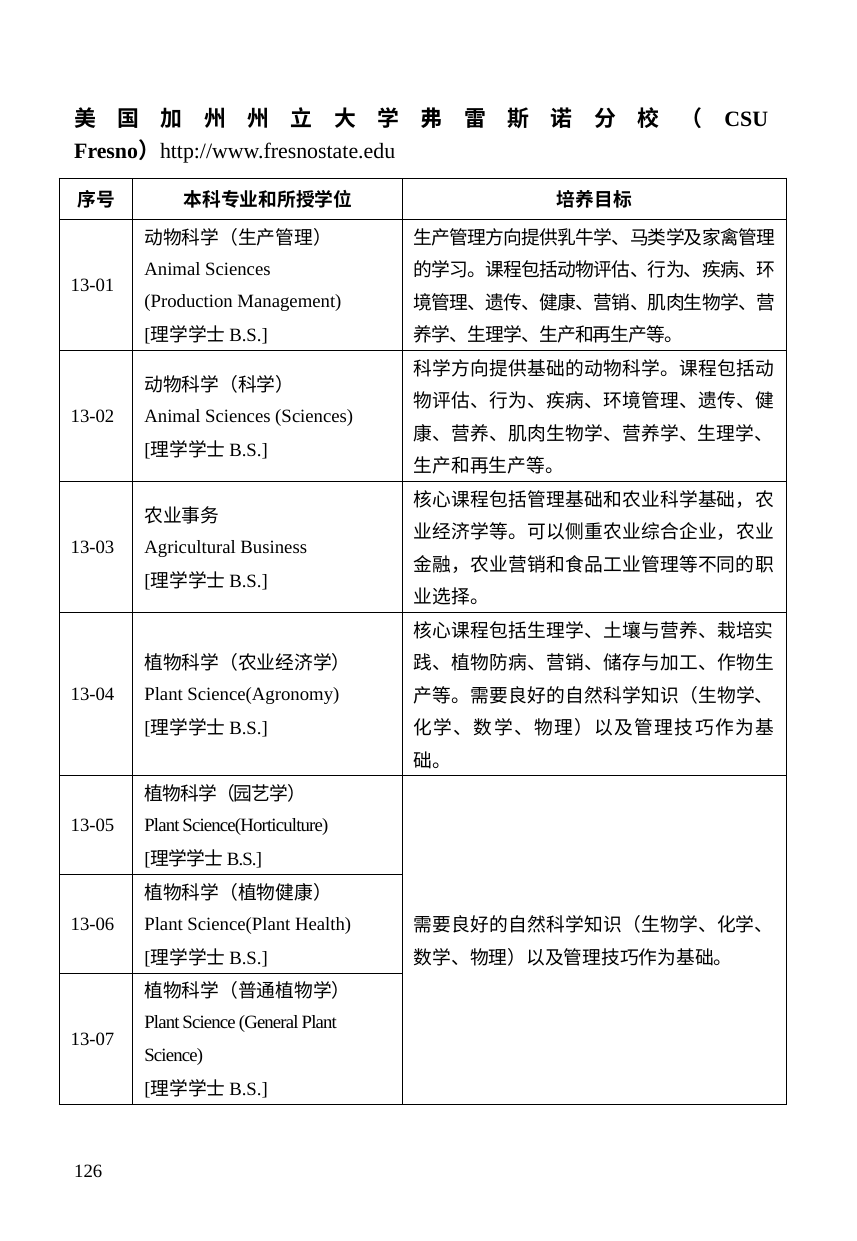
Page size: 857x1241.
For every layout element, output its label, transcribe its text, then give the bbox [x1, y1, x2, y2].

table_cell 科学方向提供基础的动物科学。课程包括动物评估、行为、疾病、环境管理、遗传、健康、营养、肌肉生物学、营养学、生理学、生产和再生产等。 [403, 351, 786, 481]
table_cell [60, 613, 132, 775]
table_cell [60, 220, 132, 350]
table_cell 需要良好的自然科学知识（生物学、化学、数学、物理）以及管理技巧作为基础。 [403, 776, 786, 1103]
text 美国加州州立大学弗雷斯诺分校（CSU Fresno）http://www.fresnostate.edu [74, 100, 768, 165]
table_cell 植物科学（普通植物学） Plant Science (General Plant Science) [理学学士B.S.] [133, 974, 402, 1103]
table_header 培养目标 [403, 179, 786, 219]
table_cell [60, 875, 132, 972]
table_cell [60, 776, 132, 874]
table_cell 动物科学（生产管理） Animal Sciences (Production Management) [理学学士B.S.] [133, 220, 402, 350]
table_cell 生产管理方向提供乳牛学、马类学及家禽管理的学习。课程包括动物评估、行为、疾病、环境管理、遗传、健康、营销、肌肉生物学、营养学、生理学、生产和再生产等。 [403, 220, 786, 350]
table_cell [60, 974, 132, 1103]
table_cell 动物科学（科学） Animal Sciences (Sciences) [理学学士B.S.] [133, 351, 402, 481]
table_cell [60, 482, 132, 612]
table_cell [60, 351, 132, 481]
table_cell 核心课程包括生理学、土壤与营养、栽培实践、植物防病、营销、储存与加工、作物生产等。需要良好的自然科学知识（生物学、化学、数学、物理）以及管理技巧作为基础。 [403, 613, 786, 775]
table_cell 植物科学（园艺学） Plant Science(Horticulture) [理学学士B.S.] [133, 776, 402, 874]
table_header 本科专业和所授学位 [133, 179, 402, 219]
table_header 序号 [60, 179, 132, 219]
table_cell 植物科学（植物健康） Plant Science(Plant Health) [理学学士B.S.] [133, 875, 402, 972]
table_cell 植物科学（农业经济学） Plant Science(Agronomy) [理学学士B.S.] [133, 613, 402, 775]
table_cell 核心课程包括管理基础和农业科学基础，农业经济学等。可以侧重农业综合企业，农业金融，农业营销和食品工业管理等不同的职业选择。 [403, 482, 786, 612]
table_cell 农业事务 Agricultural Business [理学学士B.S.] [133, 482, 402, 612]
